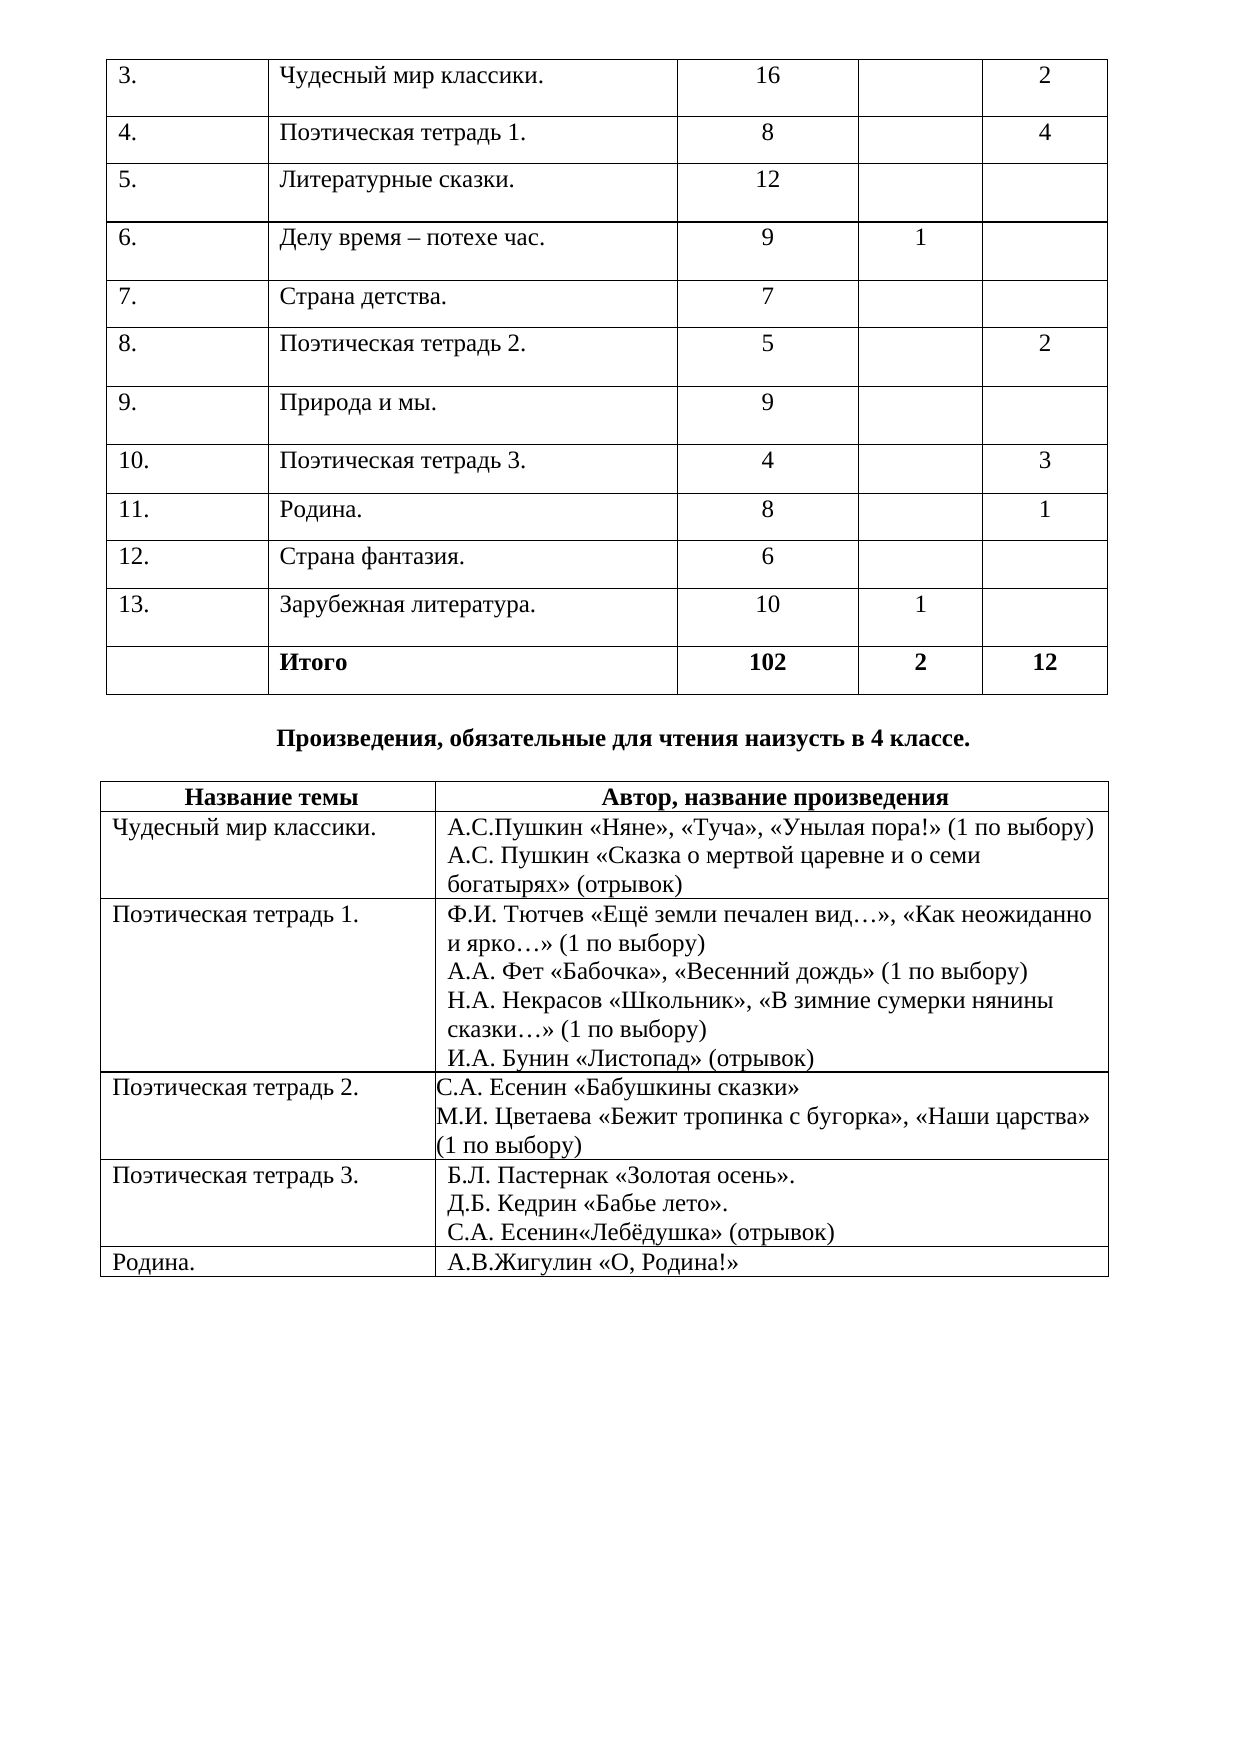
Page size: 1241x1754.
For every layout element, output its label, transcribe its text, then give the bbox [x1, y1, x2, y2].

table_header Название темы [101, 782, 435, 811]
table_cell [983, 541, 1107, 588]
table_cell Итого [269, 647, 677, 693]
table_cell 4 [983, 117, 1107, 163]
table_cell [859, 164, 982, 221]
table_cell 12 [678, 164, 858, 221]
table_cell 4 [678, 445, 858, 493]
table_cell Страна фантазия. [269, 541, 677, 588]
table_cell Страна детства. [269, 281, 677, 327]
table_cell 2 [983, 60, 1107, 116]
table_cell 2 [983, 328, 1107, 386]
table_cell [859, 60, 982, 116]
table_cell 1 [983, 494, 1107, 540]
table_cell 13. [107, 589, 268, 646]
table_cell 8. [107, 328, 268, 386]
table_cell 8 [678, 117, 858, 163]
table_cell 9. [107, 387, 268, 444]
table_cell [983, 164, 1107, 221]
table_cell Чудесный мир классики. [269, 60, 677, 116]
table_cell 1 [859, 589, 982, 646]
table_cell 10 [678, 589, 858, 646]
table_cell 7 [678, 281, 858, 327]
table_cell 3. [107, 60, 268, 116]
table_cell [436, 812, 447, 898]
table_cell [859, 117, 982, 163]
table_cell 11. [107, 494, 268, 540]
table_cell 5 [678, 328, 858, 386]
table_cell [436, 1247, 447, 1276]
table_cell [859, 281, 982, 327]
table_cell [983, 387, 1107, 444]
table_cell 3 [983, 445, 1107, 493]
table_cell 6 [678, 541, 858, 588]
table_cell [859, 494, 982, 540]
table_cell Чудесный мир классики. [101, 812, 435, 898]
table_cell 9 [678, 223, 858, 280]
table_cell [859, 541, 982, 588]
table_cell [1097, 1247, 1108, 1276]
table_cell 12. [107, 541, 268, 588]
table_cell 1 [859, 223, 982, 280]
table_cell 4. [107, 117, 268, 163]
table_cell 8 [678, 494, 858, 540]
table_cell [859, 328, 982, 386]
table_cell 12 [983, 647, 1107, 693]
table_cell 16 [678, 60, 858, 116]
table_cell 2 [859, 647, 982, 693]
table_cell Родина. [101, 1247, 435, 1276]
table_cell 6. [107, 223, 268, 280]
table_cell С.А. Есенин «Бабушкины сказки» М.И. Цветаева «Бежит тропинка с бугорка», «Наши царства» (1 по выбору) [436, 1073, 1108, 1159]
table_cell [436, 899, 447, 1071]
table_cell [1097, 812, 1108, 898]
table_header Автор, название произведения [436, 782, 1108, 811]
table_cell [983, 589, 1107, 646]
table_cell Поэтическая тетрадь 1. [101, 899, 435, 1071]
table_cell 10. [107, 445, 268, 493]
table_cell Родина. [269, 494, 677, 540]
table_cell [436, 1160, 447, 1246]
table_cell [859, 387, 982, 444]
table_cell Поэтическая тетрадь 2. [101, 1073, 435, 1159]
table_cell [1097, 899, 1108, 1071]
table_cell [107, 647, 268, 693]
table_cell [983, 281, 1107, 327]
table_cell 5. [107, 164, 268, 221]
table_cell 102 [678, 647, 858, 693]
table_cell 9 [678, 387, 858, 444]
text Произведения, обязательные для чтения наизусть в 4 классе. [118, 723, 1128, 752]
table_cell Поэтическая тетрадь 3. [269, 445, 677, 493]
table_cell Поэтическая тетрадь 3. [101, 1160, 435, 1246]
table_cell Поэтическая тетрадь 1. [269, 117, 677, 163]
table_cell [983, 223, 1107, 280]
table_cell 7. [107, 281, 268, 327]
table_cell [859, 445, 982, 493]
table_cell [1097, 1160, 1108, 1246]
